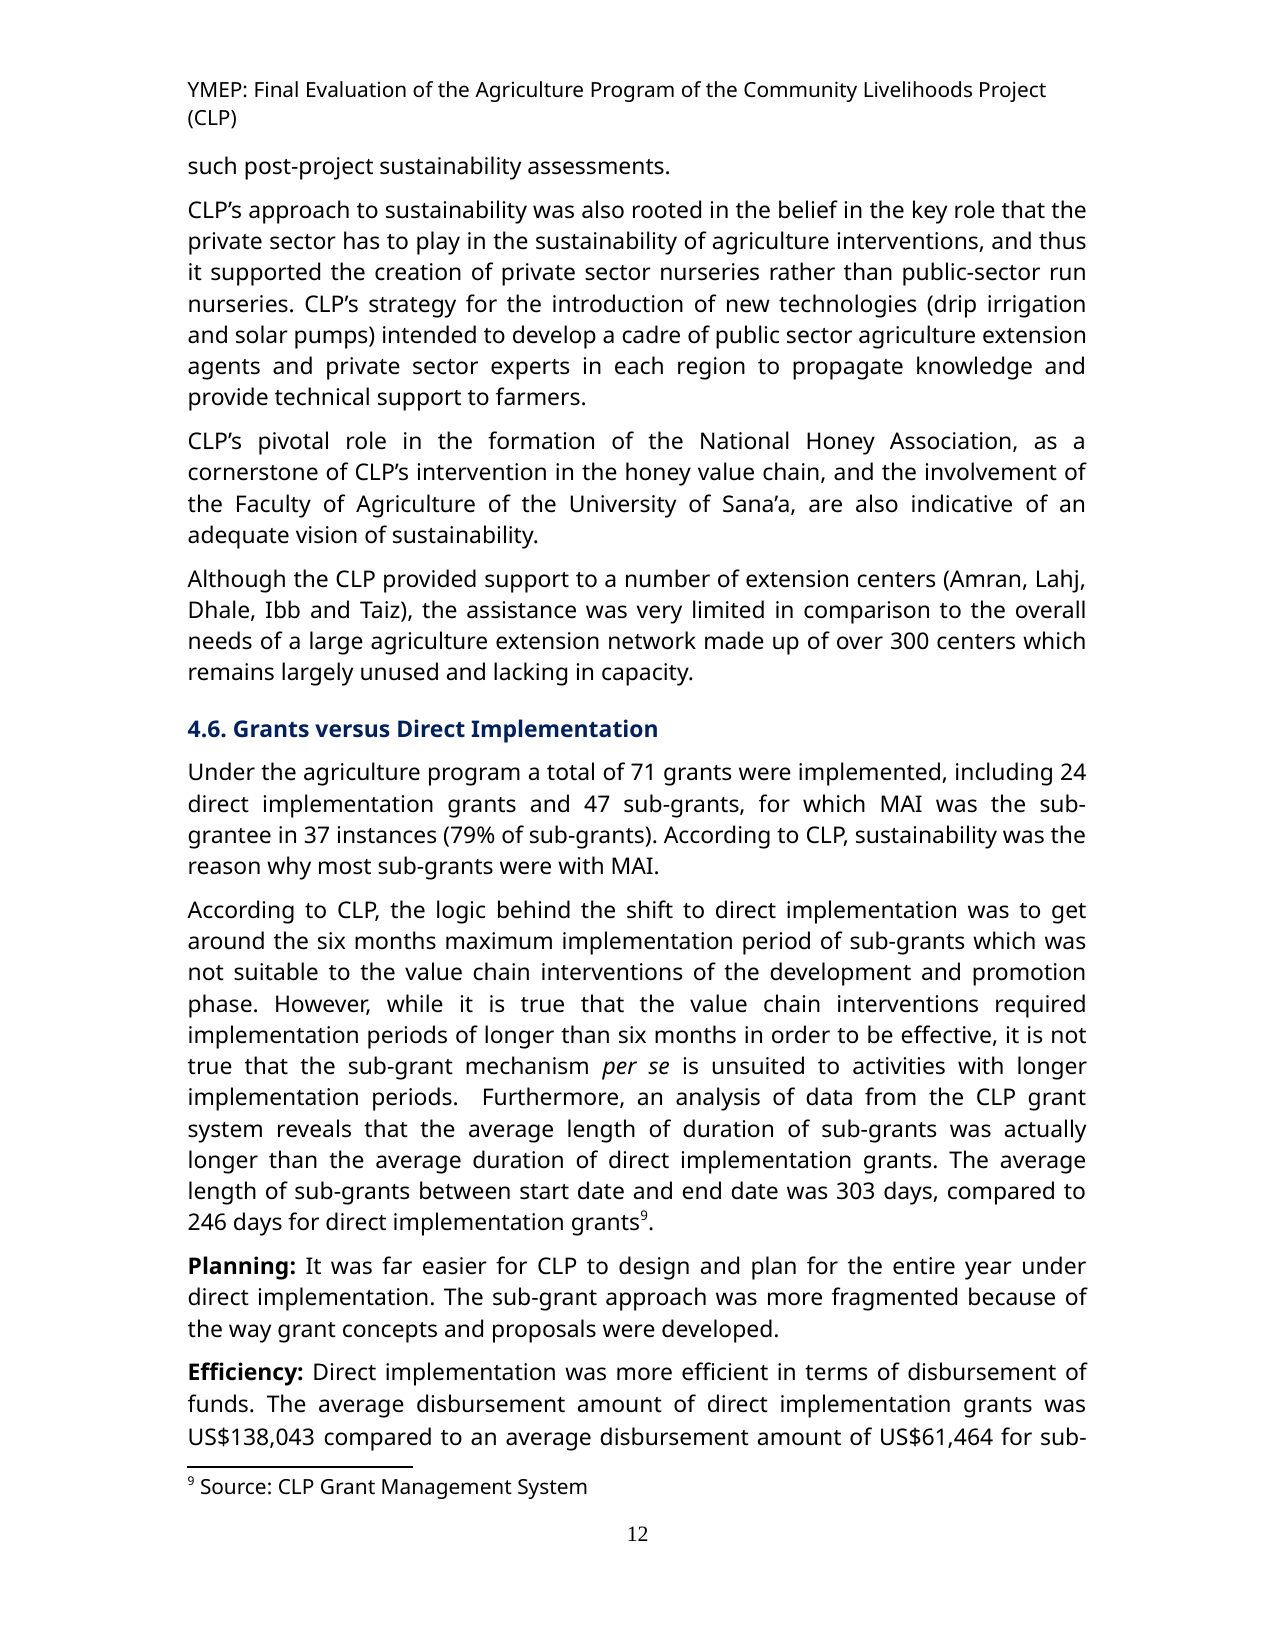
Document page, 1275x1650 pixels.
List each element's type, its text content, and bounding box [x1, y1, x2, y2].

text CLP’s approach to sustainability was also rooted in the belief in the key role that the private sector has to play in the sustainability of agriculture interventions, and thus it supported the creation of private sector nurseries rather than public-sector run nurseries. CLP’s strategy for the introduction of new technologies (drip irrigation and solar pumps) intended to develop a cadre of public sector agriculture extension agents and private sector experts in each region to propagate knowledge and provide technical support to farmers. [187, 194, 1087, 412]
subtitle 4.6. Grants versus Direct Implementation [187, 712, 1087, 744]
text Under the agriculture program a total of 71 grants were implemented, including 24 direct implementation grants and 47 sub-grants, for which MAI was the sub-grantee in 37 instances (79% of sub-grants). According to CLP, sustainability was the reason why most sub-grants were with MAI. [187, 756, 1087, 881]
text CLP’s pivotal role in the formation of the National Honey Association, as a cornerstone of CLP’s intervention in the honey value chain, and the involvement of the Faculty of Agriculture of the University of Sana’a, are also indicative of an adequate vision of sustainability. [187, 425, 1087, 550]
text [187, 150, 1087, 181]
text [187, 1356, 1087, 1453]
text According to CLP, the logic behind the shift to direct implementation was to get around the six months maximum implementation period of sub-grants which was not suitable to the value chain interventions of the development and promotion phase. However, while it is true that the value chain interventions required implementation periods of longer than six months in order to be effective, it is not true that the sub-grant mechanism per se is unsuited to activities with longer implementation periods. Furthermore, an analysis of data from the CLP grant system reveals that the average length of duration of sub-grants was actually longer than the average duration of direct implementation grants. The average length of sub-grants between start date and end date was 303 days, compared to 246 days for direct implementation grants. [187, 894, 1087, 1237]
text Although the CLP provided support to a number of extension centers (Amran, Lahj, Dhale, Ibb and Taiz), the assistance was very limited in comparison to the overall needs of a large agriculture extension network made up of over 300 centers which remains largely unused and lacking in capacity. [187, 562, 1087, 687]
text Planning: It was far easier for CLP to design and plan for the entire year under direct implementation. The sub-grant approach was more fragmented because of the way grant concepts and proposals were developed. [187, 1250, 1087, 1344]
